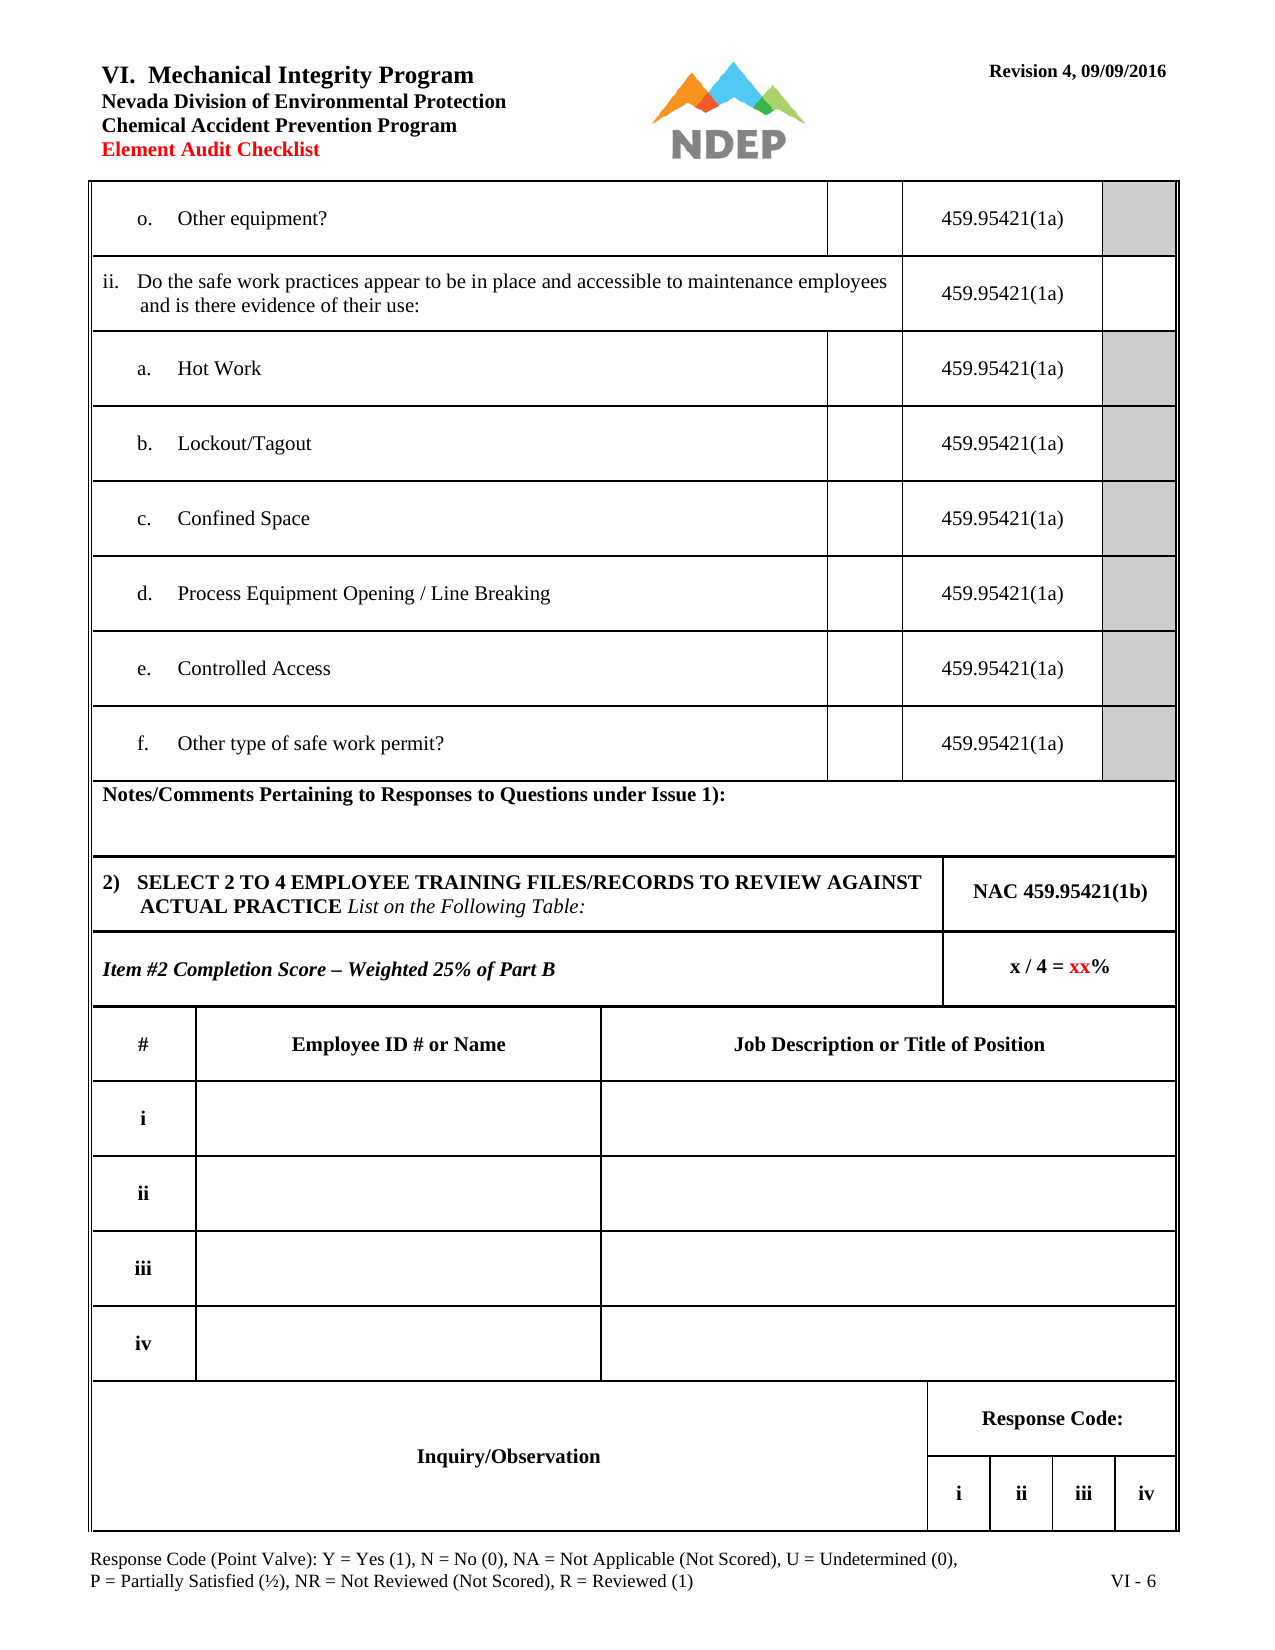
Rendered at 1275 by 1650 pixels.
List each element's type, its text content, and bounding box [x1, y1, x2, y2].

table_cell [828, 407, 902, 480]
table_cell [197, 1082, 600, 1155]
table_cell 459.95421(1a) [903, 557, 1102, 630]
table_cell iv [1116, 1457, 1175, 1530]
table_cell Employee ID # or Name [197, 1008, 600, 1080]
table_cell c. Confined Space [92, 481, 827, 555]
table_cell ii [991, 1457, 1052, 1530]
table_cell [602, 1157, 1175, 1230]
table_cell o. Other equipment? [92, 182, 827, 255]
table_cell [828, 482, 902, 555]
table_cell [197, 1307, 600, 1380]
table_cell [1103, 257, 1175, 330]
table_cell [197, 1232, 600, 1305]
table_cell 459.95421(1a) [903, 332, 1102, 405]
table_cell [602, 1307, 1175, 1380]
table_cell [1103, 707, 1175, 780]
table_cell ii [92, 1156, 195, 1230]
table_cell 459.95421(1a) [903, 182, 1102, 255]
table_cell # [92, 1006, 195, 1080]
table_cell [1103, 632, 1175, 705]
table_cell NAC 459.95421(1b) [944, 858, 1175, 930]
table_cell Item #2 Completion Score – Weighted 25% of Part B [92, 931, 942, 1005]
table_cell iii [92, 1231, 195, 1305]
table_cell [828, 557, 902, 630]
table_cell [828, 632, 902, 705]
table_cell Response Code: [928, 1382, 1175, 1455]
table_cell 459.95421(1a) [903, 257, 1102, 330]
table_cell i [928, 1457, 989, 1530]
table_cell f. Other type of safe work permit? [92, 706, 827, 780]
table_cell 459.95421(1a) [903, 407, 1102, 480]
table_cell iv [92, 1306, 195, 1380]
table_cell iii [1053, 1457, 1114, 1530]
table_cell 459.95421(1a) [903, 632, 1102, 705]
table_cell b. Lockout/Tagout [92, 406, 827, 480]
table_cell x / 4 = xx% [944, 933, 1175, 1005]
table_cell [602, 1232, 1175, 1305]
table_cell [828, 332, 902, 405]
table_cell e. Controlled Access [92, 631, 827, 705]
table_cell 459.95421(1a) [903, 482, 1102, 555]
table_cell 2) SELECT 2 TO 4 EMPLOYEE TRAINING FILES/RECORDS TO REVIEW AGAINST ACTUAL PRACTICE List on the Following Table: [92, 856, 942, 930]
table_cell Job Description or Title of Position [602, 1008, 1175, 1080]
table_cell [828, 182, 902, 255]
table_cell Notes/Comments Pertaining to Responses to Questions under Issue 1): [92, 781, 1175, 855]
table_cell d. Process Equipment Opening / Line Breaking [92, 556, 827, 630]
table_cell [1103, 557, 1175, 630]
table_cell [197, 1157, 600, 1230]
table_cell [1103, 332, 1175, 405]
table_cell Inquiry/Observation [92, 1381, 927, 1530]
table_cell [1103, 407, 1175, 480]
table_cell i [92, 1081, 195, 1155]
table_cell ii. Do the safe work practices appear to be in place and accessible to maintenance employees and is there evidence of their use: [92, 256, 902, 330]
table_cell [1103, 182, 1175, 255]
table_cell [828, 707, 902, 780]
table_cell [602, 1082, 1175, 1155]
table_cell 459.95421(1a) [903, 707, 1102, 780]
table_cell [1103, 482, 1175, 555]
picture [652, 62, 805, 159]
table_cell a. Hot Work [92, 331, 827, 405]
